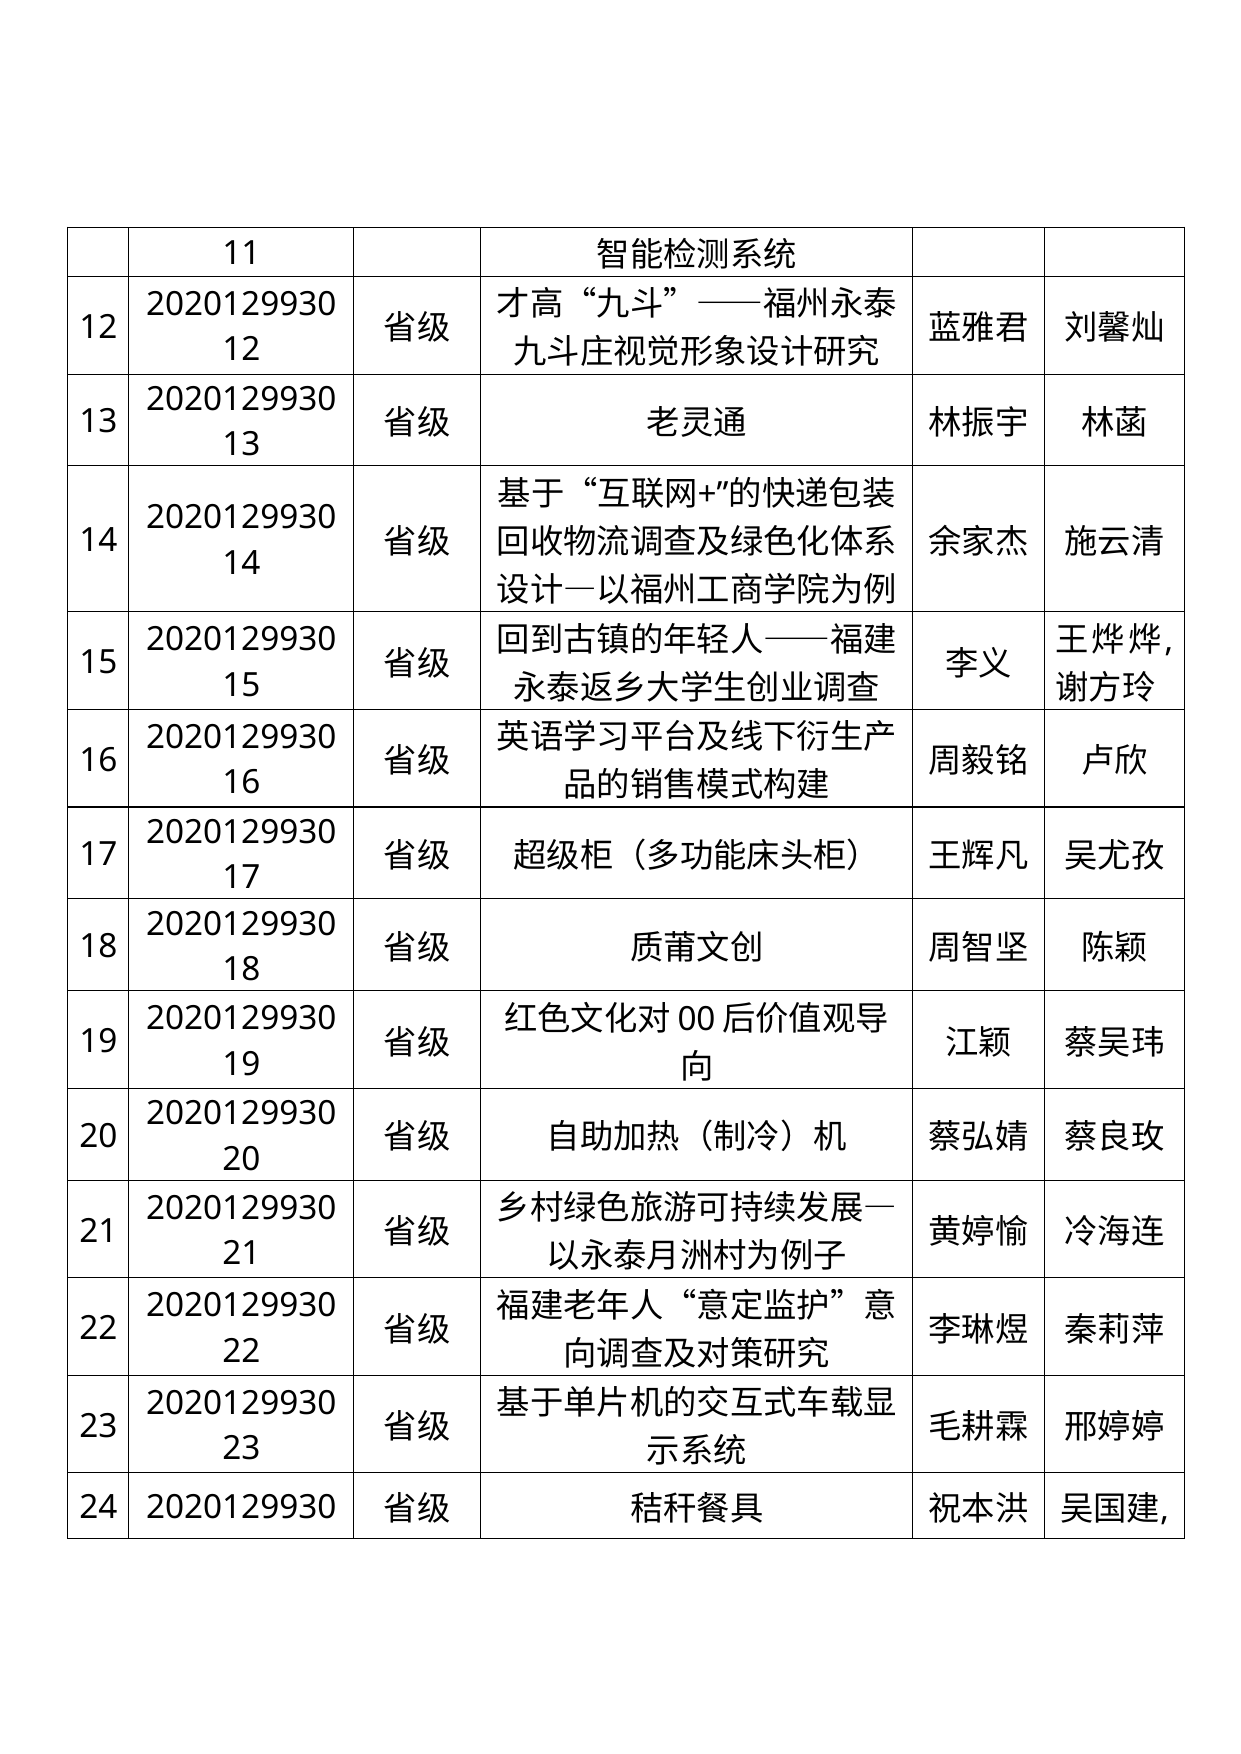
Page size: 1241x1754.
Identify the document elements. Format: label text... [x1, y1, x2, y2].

table_cell 21 [68, 1181, 128, 1277]
table_cell 22 [68, 1278, 128, 1375]
table_cell 老灵通 [481, 375, 912, 465]
table_cell 省级 [354, 808, 480, 898]
table_cell 陈颖 [1045, 899, 1184, 990]
table_cell 黄婷愉 [913, 1181, 1044, 1277]
table_cell 省级 [354, 1376, 480, 1472]
table_cell 李义 [913, 612, 1044, 709]
table_cell 周毅铭 [913, 710, 1044, 806]
table_cell 省级 [354, 899, 480, 990]
table_cell 陈新 [1045, 228, 1184, 276]
table_cell 20 [68, 1089, 128, 1180]
table_cell 英语学习平台及线下衍生产品的销售模式构建 [481, 710, 912, 806]
table_cell 15 [68, 612, 128, 709]
table_cell 202012993013 [129, 375, 353, 465]
table_cell 徐家伟 [913, 228, 1044, 276]
table_cell 蓝雅君 [913, 277, 1044, 373]
table_cell 202012993016 [129, 710, 353, 806]
table_cell 省级 [354, 1181, 480, 1277]
table_cell 王烨烨,谢方玲 [1045, 612, 1184, 709]
table_cell 王辉凡 [913, 808, 1044, 898]
table_cell 24 [68, 1473, 128, 1538]
table_cell 自助加热（制冷）机 [481, 1089, 912, 1180]
table_cell 202012993024 [129, 1473, 353, 1538]
table_cell 202012993022 [129, 1278, 353, 1375]
table_cell 蔡吴玮 [1045, 991, 1184, 1088]
table_cell 省级 [354, 466, 480, 611]
table_cell 超级柜（多功能床头柜） [481, 808, 912, 898]
table_cell 18 [68, 899, 128, 990]
table_cell 乡村绿色旅游可持续发展—以永泰月洲村为例子 [481, 1181, 912, 1277]
table_cell 省级 [354, 1278, 480, 1375]
table_cell 16 [68, 710, 128, 806]
table_cell 省级 [354, 375, 480, 465]
table_cell 14 [68, 466, 128, 611]
table_cell 周智坚 [913, 899, 1044, 990]
table_cell 秦莉萍 [1045, 1278, 1184, 1375]
table_cell 202012993017 [129, 808, 353, 898]
table_cell 施云清 [1045, 466, 1184, 611]
table_cell 省级 [354, 277, 480, 373]
table_cell 17 [68, 808, 128, 898]
table_cell 省级 [354, 991, 480, 1088]
table_cell 202012993023 [129, 1376, 353, 1472]
table_cell 质莆文创 [481, 899, 912, 990]
table_cell 红色文化对00后价值观导向 [481, 991, 912, 1088]
table_cell 李琳煜 [913, 1278, 1044, 1375]
table_cell 省级 [354, 228, 480, 276]
table_cell 省级 [354, 1089, 480, 1180]
table_cell 才高“九斗”——福州永泰九斗庄视觉形象设计研究 [481, 277, 912, 373]
table_cell 19 [68, 991, 128, 1088]
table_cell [481, 228, 912, 276]
table_cell 基于单片机的交互式车载显示系统 [481, 1376, 912, 1472]
table_cell 202012993018 [129, 899, 353, 990]
table_cell 省级 [354, 1473, 480, 1538]
table_cell 省级 [354, 710, 480, 806]
table_cell 基于“互联网+”的快递包装回收物流调查及绿色化体系设计—以福州工商学院为例 [481, 466, 912, 611]
table_cell 秸秆餐具 [481, 1473, 912, 1538]
table_cell 冷海连 [1045, 1181, 1184, 1277]
table_cell 刘馨灿 [1045, 277, 1184, 373]
table_cell 202012993019 [129, 991, 353, 1088]
table_cell 省级 [354, 612, 480, 709]
table_cell 林振宇 [913, 375, 1044, 465]
table_cell 回到古镇的年轻人——福建永泰返乡大学生创业调查 [481, 612, 912, 709]
table_cell 202012993011 [129, 228, 353, 276]
table_cell 福建老年人“意定监护”意向调查及对策研究 [481, 1278, 912, 1375]
table_cell 余家杰 [913, 466, 1044, 611]
table_cell 林菡 [1045, 375, 1184, 465]
table_cell 卢欣 [1045, 710, 1184, 806]
table_cell 邢婷婷 [1045, 1376, 1184, 1472]
table_cell 毛耕霖 [913, 1376, 1044, 1472]
table_cell 蔡弘婧 [913, 1089, 1044, 1180]
table_cell 祝本洪 [913, 1473, 1044, 1538]
table_cell 12 [68, 277, 128, 373]
table_cell 江颖 [913, 991, 1044, 1088]
table_cell 13 [68, 375, 128, 465]
table_cell 吴国建,郑素金 [1045, 1473, 1184, 1538]
table_cell 吴尤孜 [1045, 808, 1184, 898]
table_cell 202012993015 [129, 612, 353, 709]
table_cell 202012993014 [129, 466, 353, 611]
table_cell 23 [68, 1376, 128, 1472]
table_cell 202012993021 [129, 1181, 353, 1277]
table_cell 11 [68, 228, 128, 276]
table_cell 202012993012 [129, 277, 353, 373]
table_cell 蔡良玫 [1045, 1089, 1184, 1180]
table_cell 202012993020 [129, 1089, 353, 1180]
